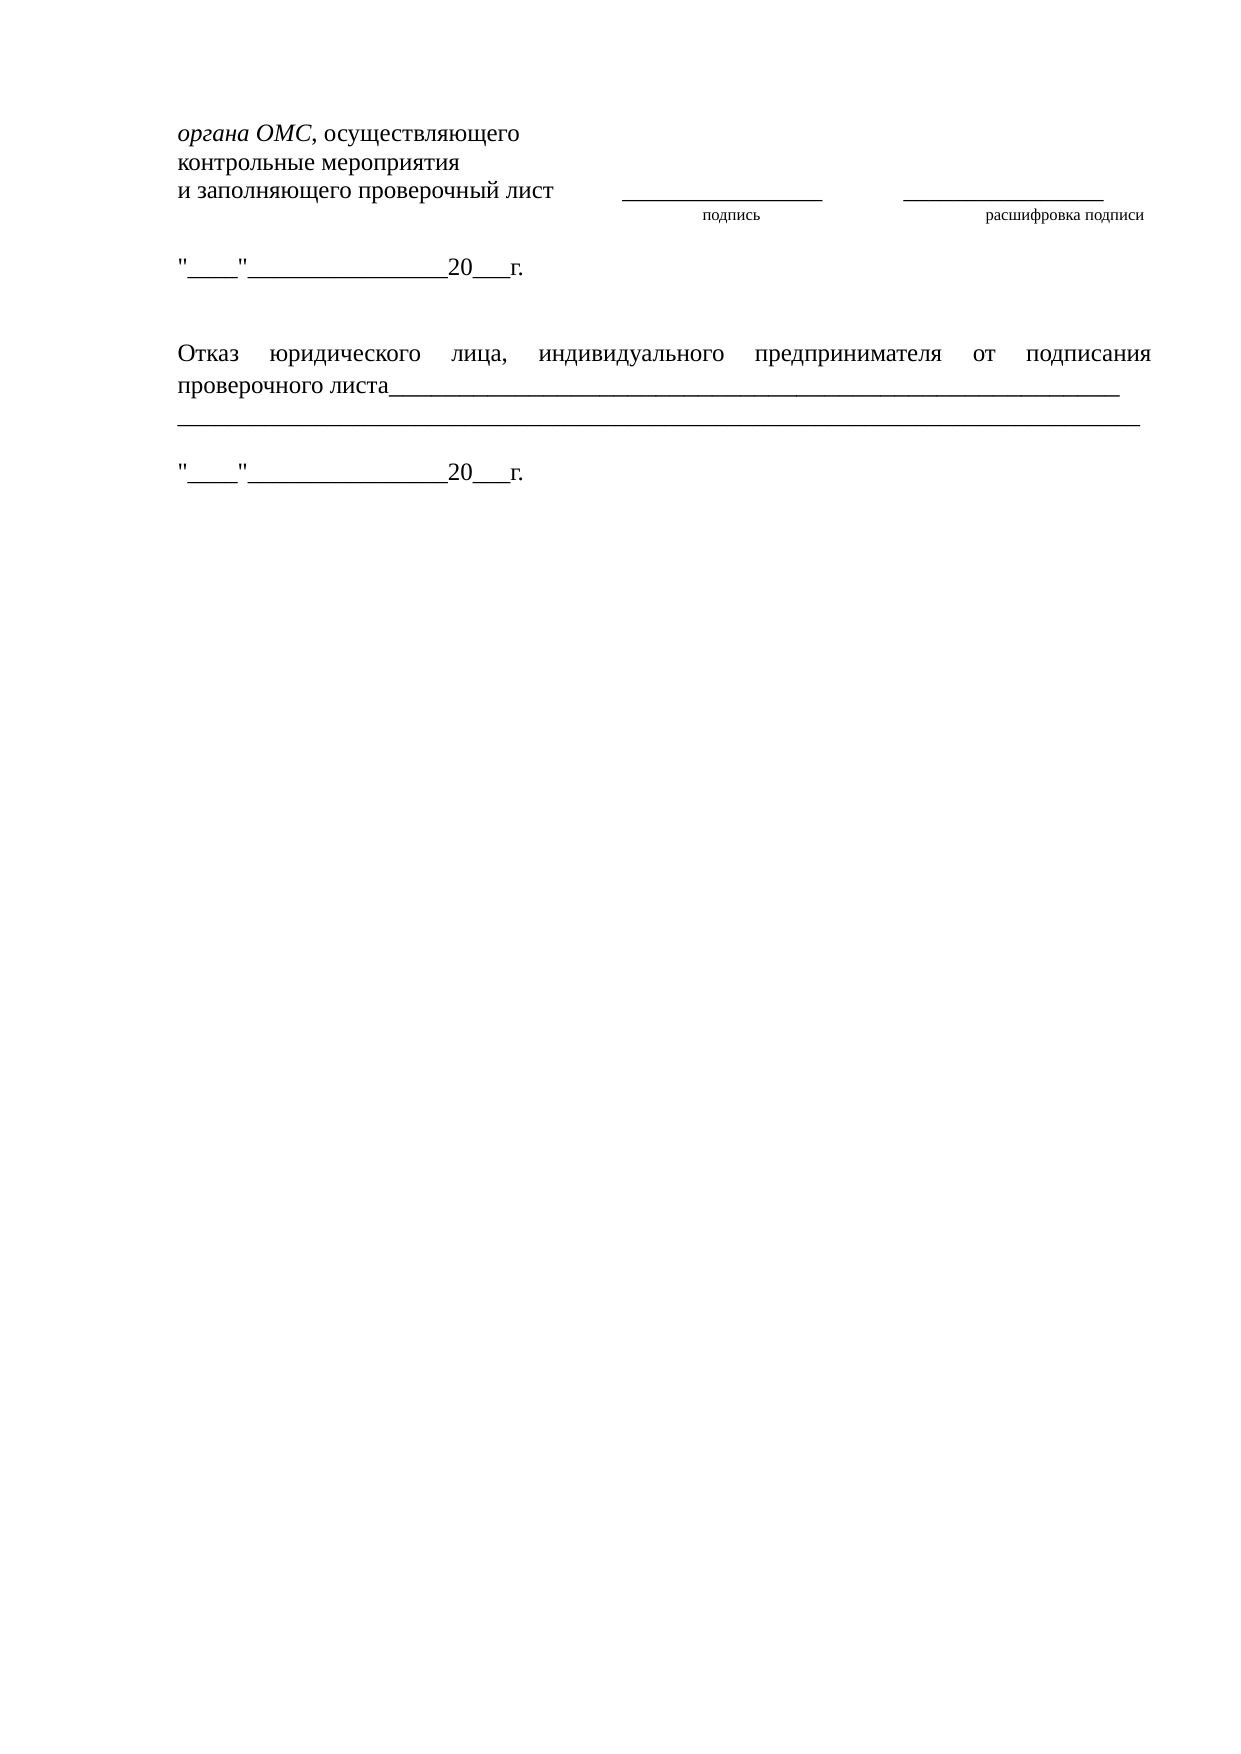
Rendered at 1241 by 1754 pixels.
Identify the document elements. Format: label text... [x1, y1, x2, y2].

text подпись расшифровка подписи [177, 204, 1152, 223]
text контрольные мероприятия [177, 147, 1152, 176]
text "____"________________20___г. [177, 457, 1152, 486]
text и заполняющего проверочный лист ________________ ________________ [177, 176, 1152, 204]
text органа ОМС, осуществляющего [177, 118, 1152, 147]
text Отказ юридического лица, индивидуального предпринимателя от подписания проверочного листа____________________________________________________ [177, 338, 1152, 400]
text _____________________________________________________________________________ [177, 400, 1152, 428]
text "____"________________20___г. [177, 252, 1152, 281]
